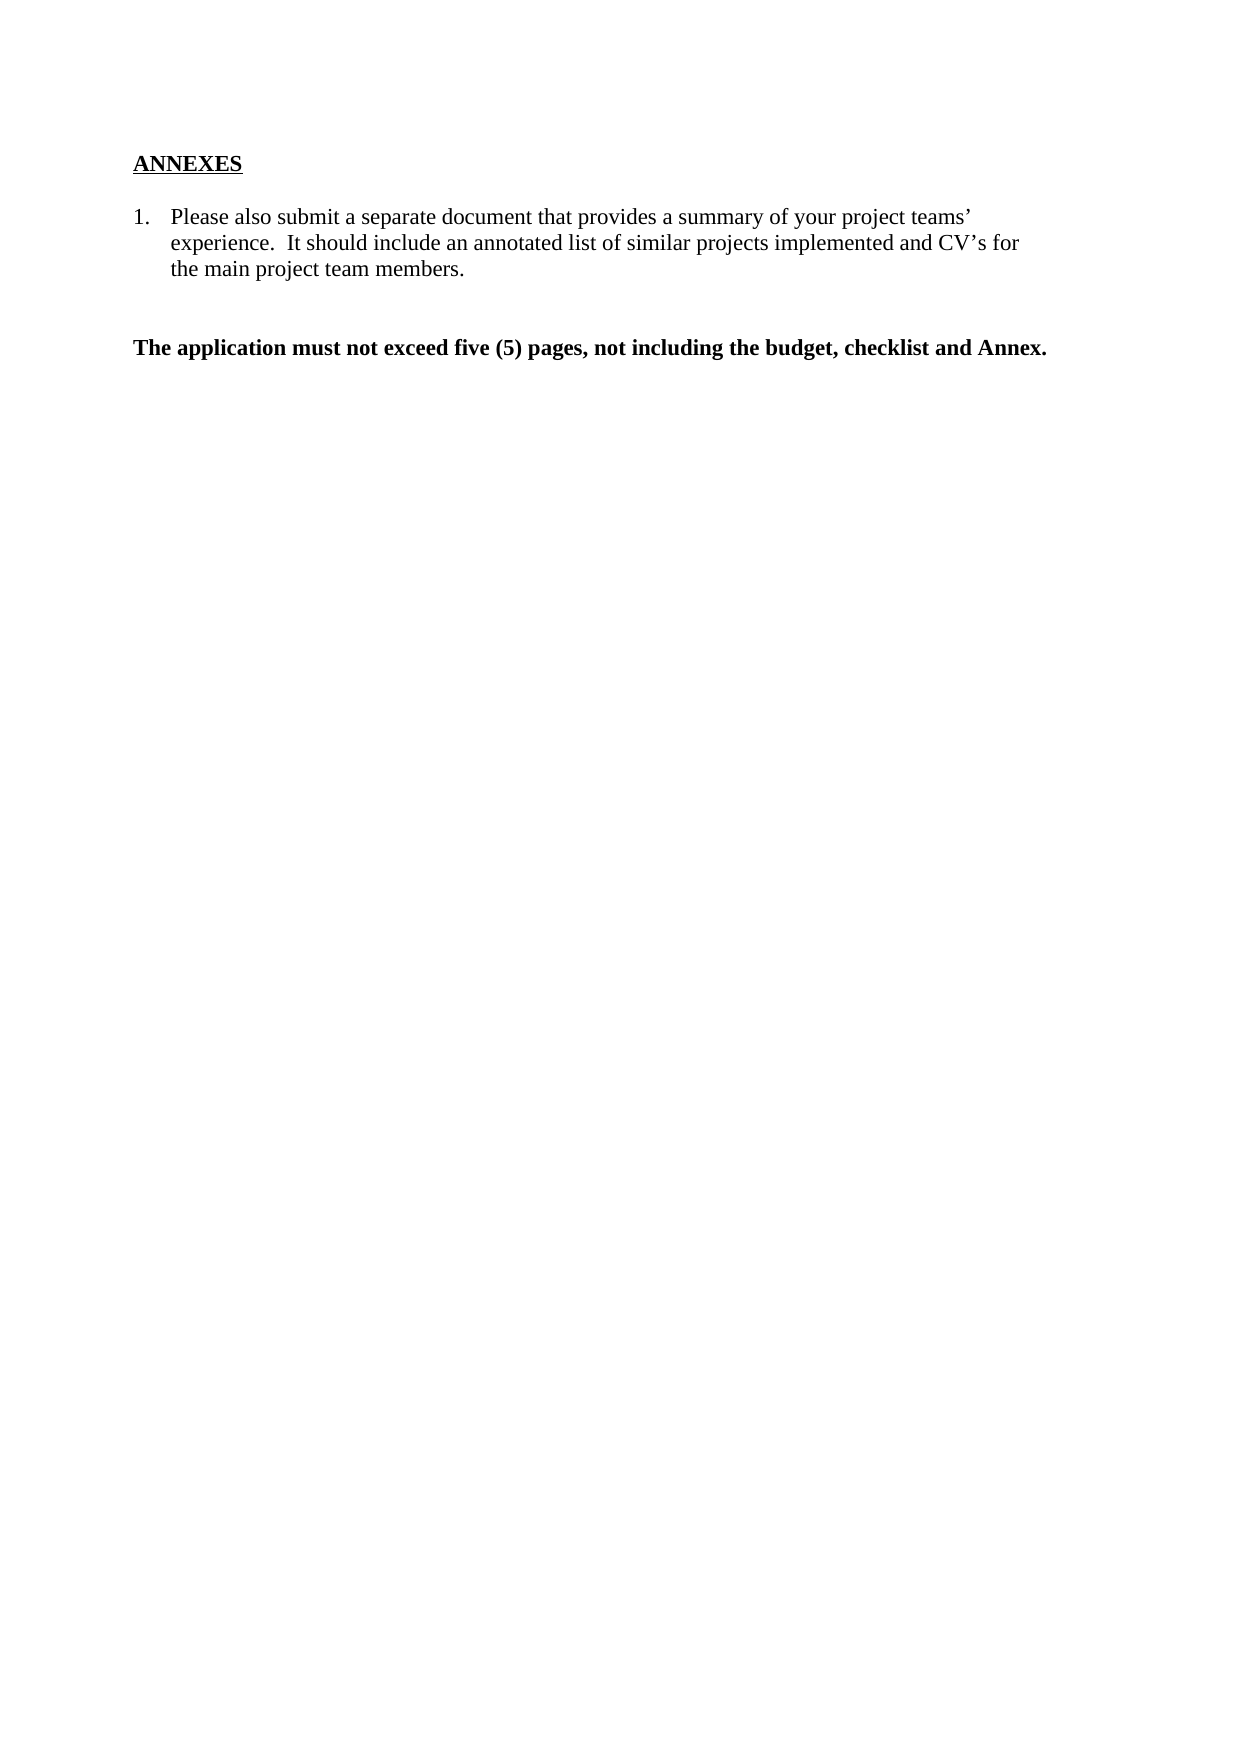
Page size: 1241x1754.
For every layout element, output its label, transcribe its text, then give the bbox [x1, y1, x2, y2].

text ANNEXES [133, 150, 1053, 176]
text The application must not exceed five (5) pages, not including the budget, checklist and Annex. [133, 334, 1053, 361]
list Please also submit a separate document that provides a summary of your project teams’ experience. It should include an annotated list of similar projects implemented and CV’s for the main project team members. [133, 203, 1053, 282]
